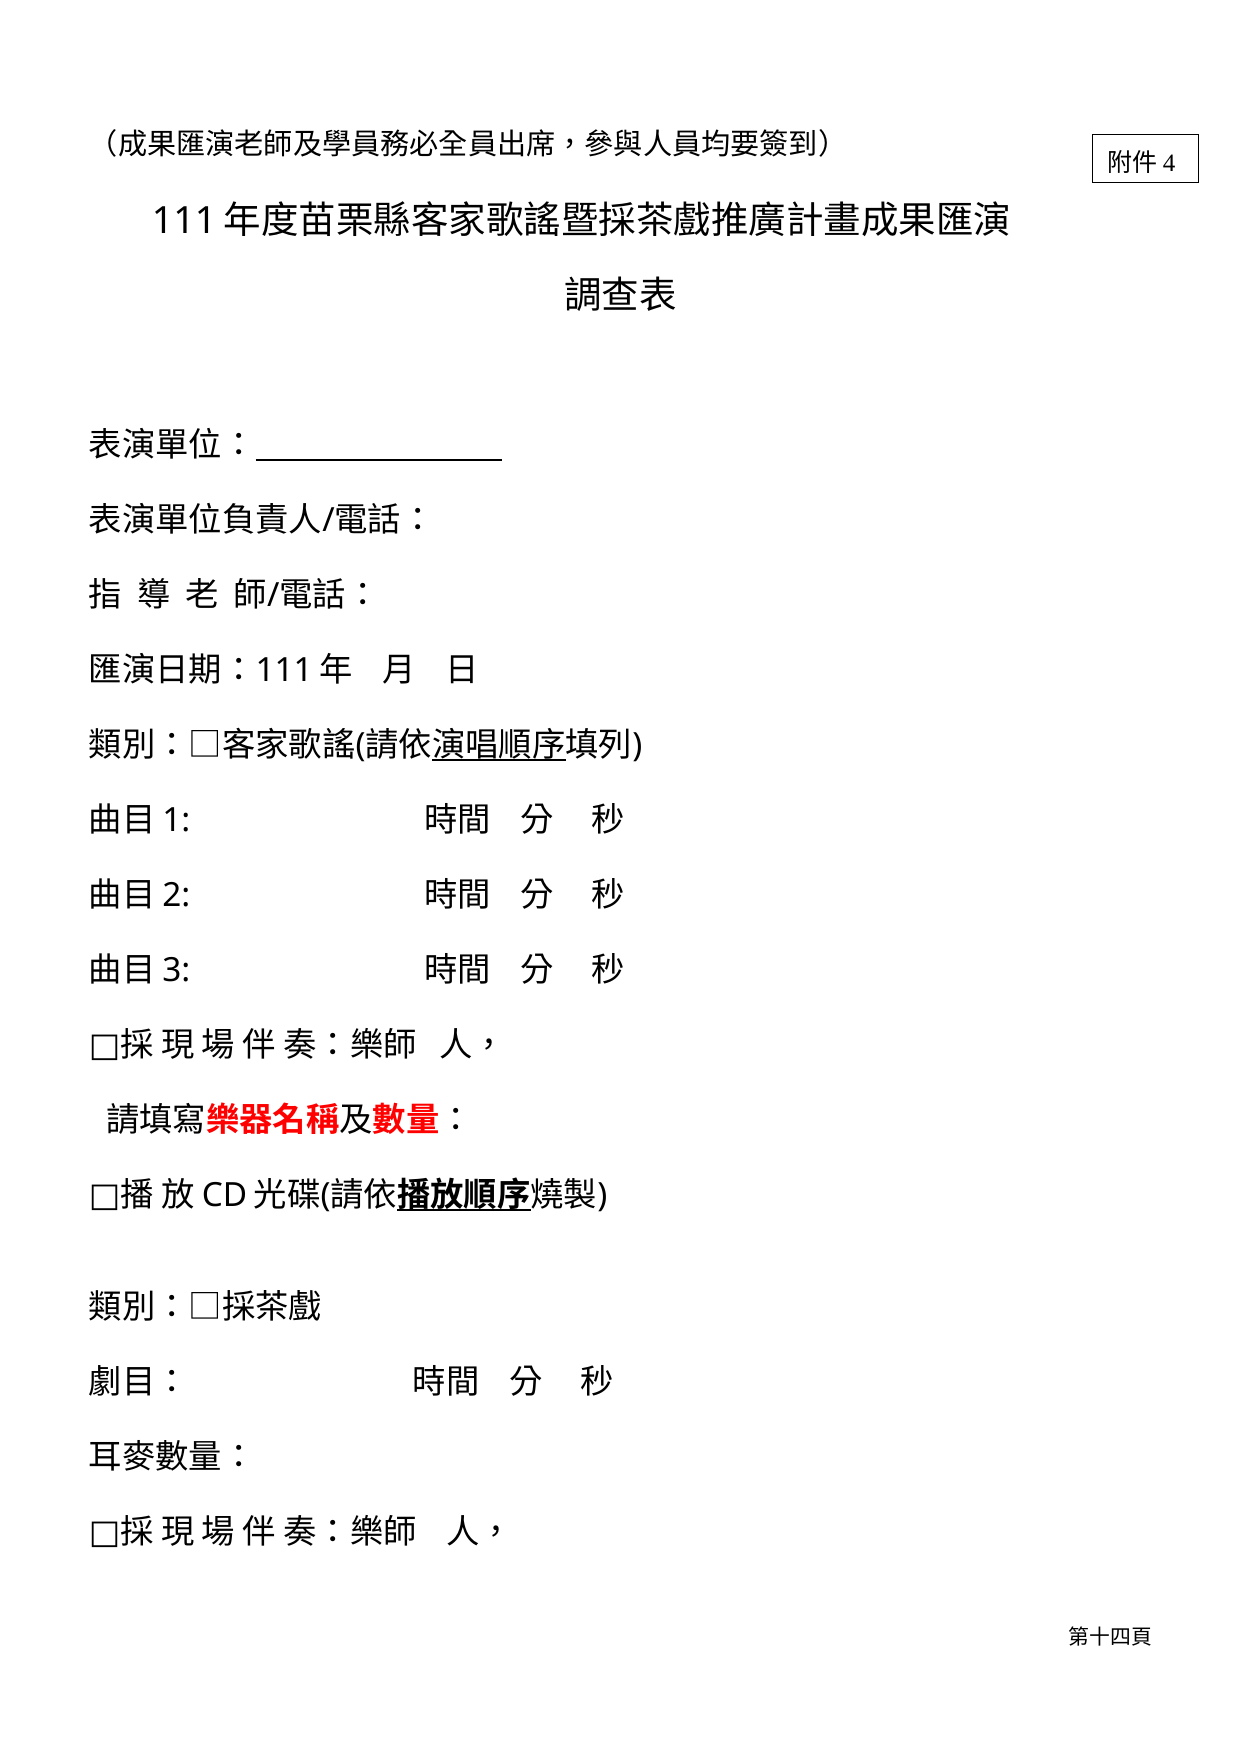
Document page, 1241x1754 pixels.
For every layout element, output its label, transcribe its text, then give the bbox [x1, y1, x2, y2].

text □播 放 CD光碟(請依播放順序燒製) [89, 1154, 1152, 1229]
text 匯演日期：111年 月 日 [89, 629, 1152, 704]
text 指 導 老 師/電話： [89, 554, 1152, 629]
text 劇目： 時間 分 秒 [89, 1342, 1152, 1417]
text □採 現 場 伴 奏：樂師 人， [89, 1492, 1152, 1567]
text 111年度苗栗縣客家歌謠暨採茶戲推廣計畫成果匯演 [89, 179, 1152, 254]
text 曲目2: 時間 分 秒 [89, 854, 1152, 929]
text 曲目3: 時間 分 秒 [89, 929, 1152, 1004]
text 表演單位負責人/電話： [89, 479, 1152, 554]
text 請填寫樂器名稱及數量： [89, 1079, 1152, 1154]
text 類別：□客家歌謠(請依演唱順序填列) [89, 704, 1152, 779]
text 調查表 [89, 254, 1152, 329]
text （成果匯演老師及學員務必全員出席，參與人員均要簽到） [89, 104, 1152, 179]
text 類別：□採茶戲 [89, 1267, 1152, 1342]
text 表演單位： [89, 404, 1152, 479]
text □採 現 場 伴 奏：樂師 人， [89, 1004, 1152, 1079]
text 耳麥數量： [89, 1417, 1152, 1492]
text 曲目1: 時間 分 秒 [89, 779, 1152, 854]
